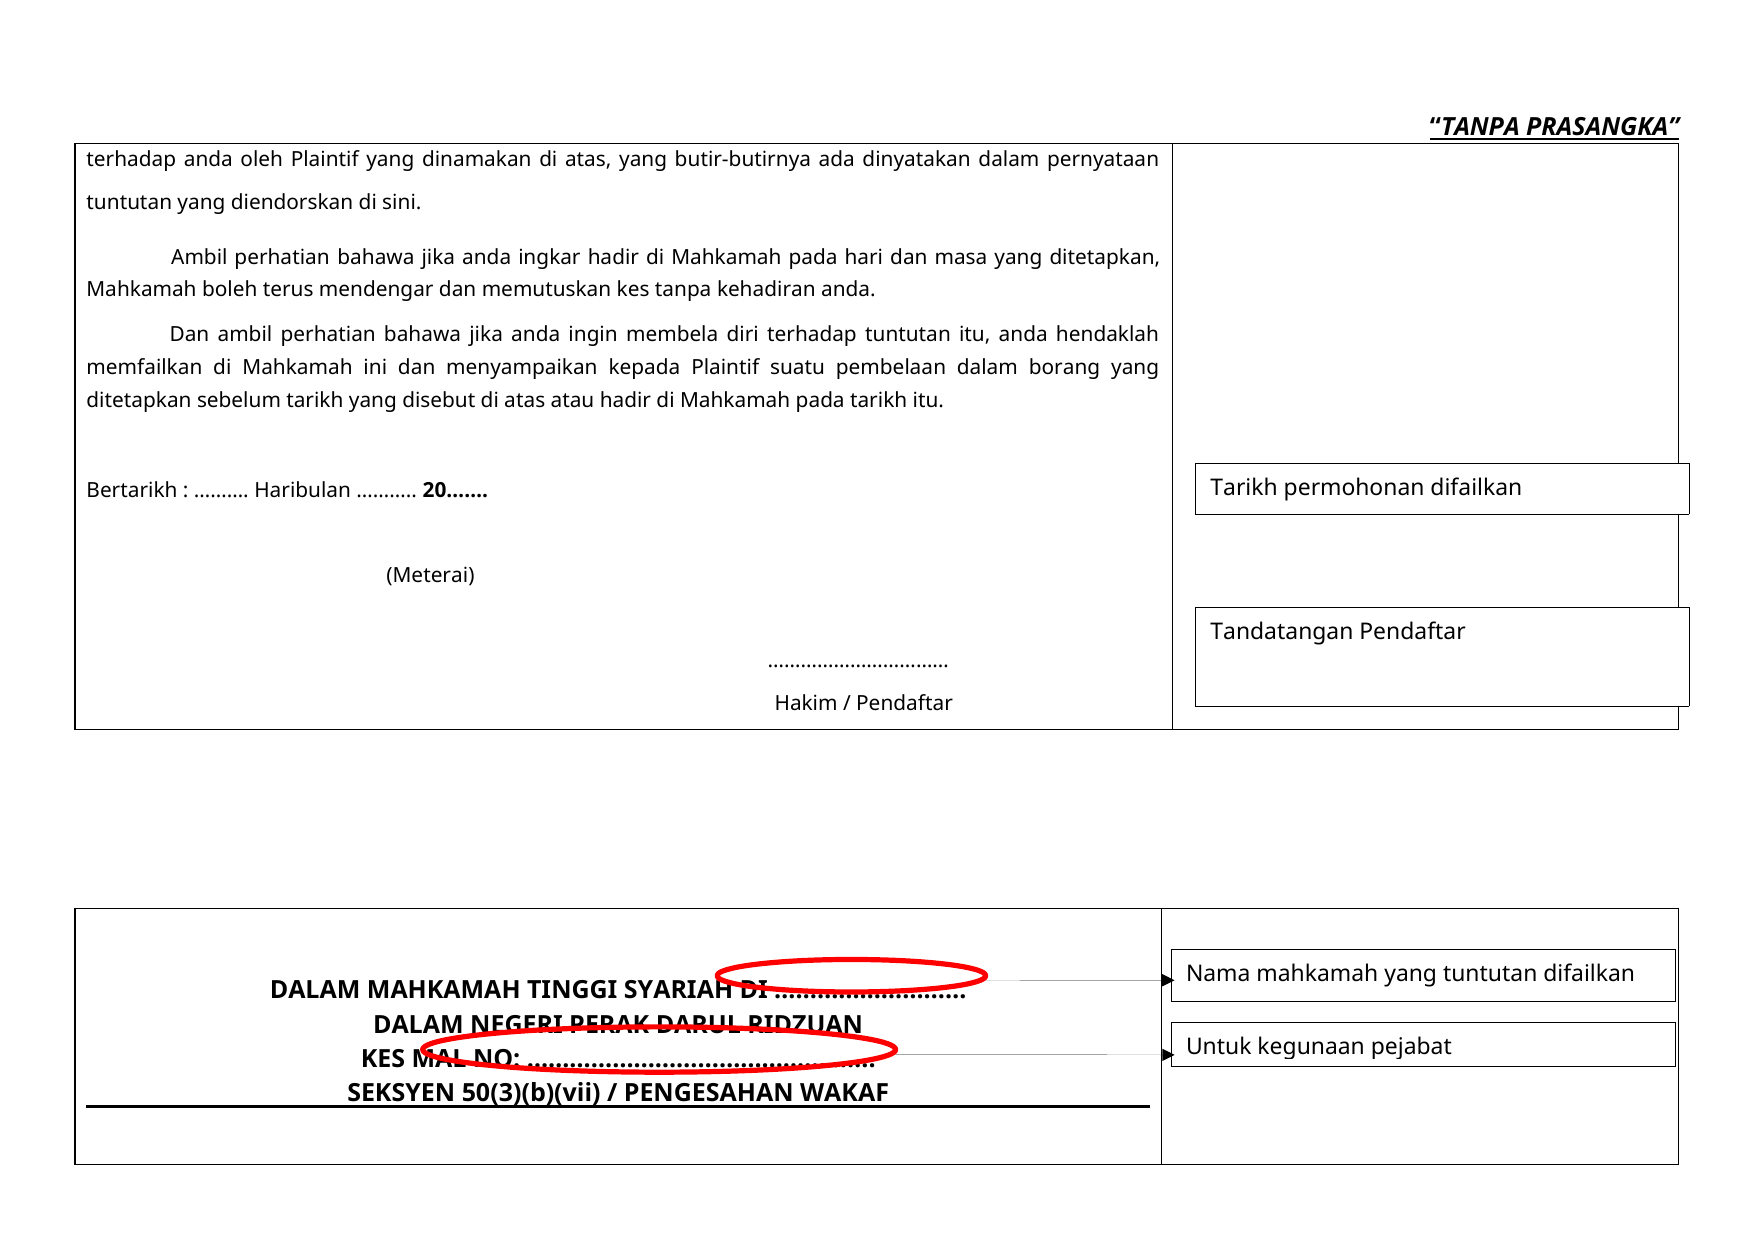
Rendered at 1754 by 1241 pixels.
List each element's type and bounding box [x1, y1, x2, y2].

table_header [1162, 909, 1678, 1164]
table_header [76, 909, 1161, 1164]
table_header [1173, 144, 1678, 728]
table_header [76, 144, 1172, 728]
